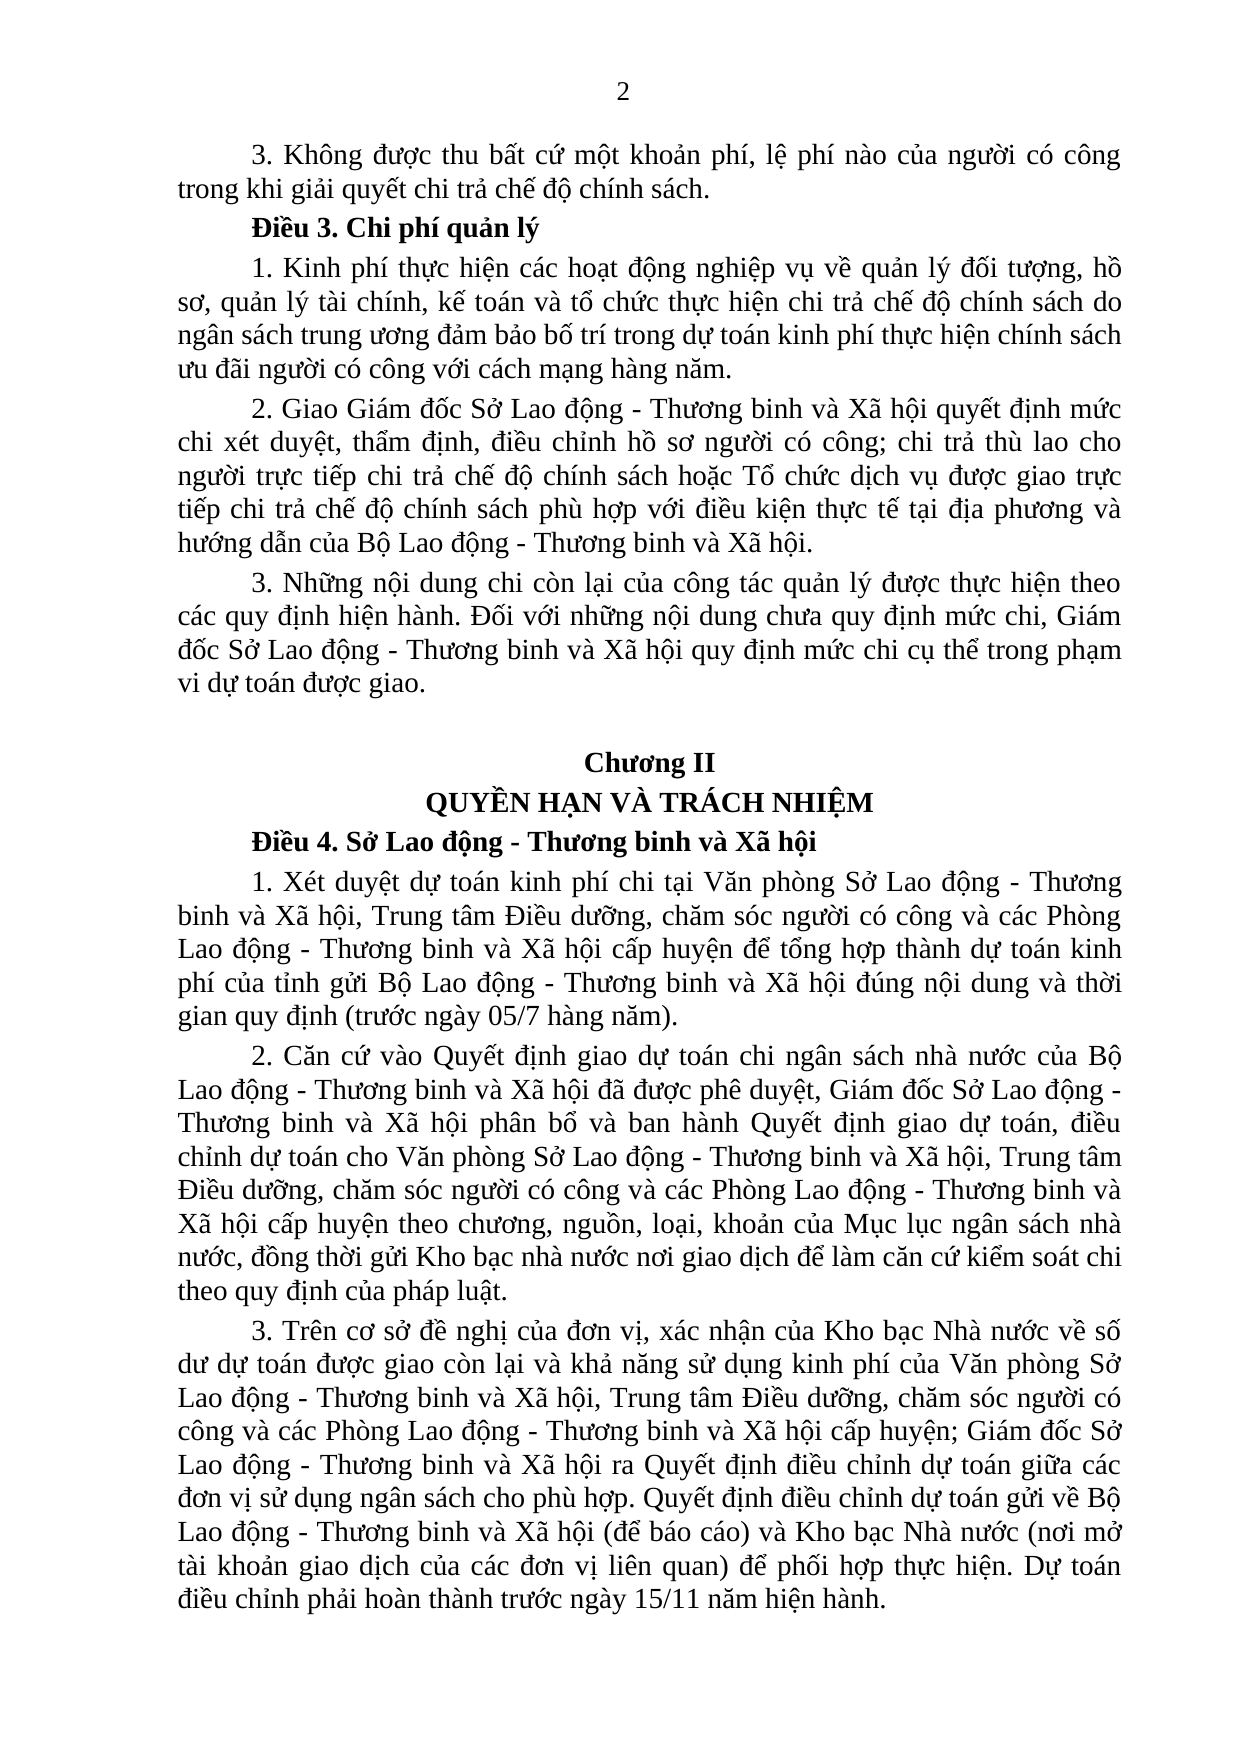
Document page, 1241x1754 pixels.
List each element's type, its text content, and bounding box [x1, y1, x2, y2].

text 3. Những nội dung chi còn lại của công tác quản lý được thực hiện theo các quy định hiện hành. Đối với những nội dung chưa quy định mức chi, Giám đốc Sở Lao động - Thương binh và Xã hội quy định mức chi cụ thể trong phạm vi dự toán được giao. [177, 565, 1122, 699]
text Điều 3. Chi phí quản lý [177, 211, 1122, 244]
text 3. Trên cơ sở đề nghị của đơn vị, xác nhận của Kho bạc Nhà nước về số dư dự toán được giao còn lại và khả năng sử dụng kinh phí của Văn phòng Sở Lao động - Thương binh và Xã hội, Trung tâm Điều dưỡng, chăm sóc người có công và các Phòng Lao động - Thương binh và Xã hội cấp huyện; Giám đốc Sở Lao động - Thương binh và Xã hội ra Quyết định điều chỉnh dự toán giữa các đơn vị sử dụng ngân sách cho phù hợp. Quyết định điều chỉnh dự toán gửi về Bộ Lao động - Thương binh và Xã hội (để báo cáo) và Kho bạc Nhà nước (nơi mở tài khoản giao dịch của các đơn vị liên quan) để phối hợp thực hiện. Dự toán điều chỉnh phải hoàn thành trước ngày 15/11 năm hiện hành. [177, 1313, 1122, 1615]
text QUYỀN HẠN VÀ TRÁCH NHIỆM [177, 785, 1122, 818]
text 1. Xét duyệt dự toán kinh phí chi tại Văn phòng Sở Lao động - Thương binh và Xã hội, Trung tâm Điều dưỡng, chăm sóc người có công và các Phòng Lao động - Thương binh và Xã hội cấp huyện để tổng hợp thành dự toán kinh phí của tỉnh gửi Bộ Lao động - Thương binh và Xã hội đúng nội dung và thời gian quy định (trước ngày 05/7 hàng năm). [177, 864, 1122, 1032]
text 2. Căn cứ vào Quyết định giao dự toán chi ngân sách nhà nước của Bộ Lao động - Thương binh và Xã hội đã được phê duyệt, Giám đốc Sở Lao động - Thương binh và Xã hội phân bổ và ban hành Quyết định giao dự toán, điều chỉnh dự toán cho Văn phòng Sở Lao động - Thương binh và Xã hội, Trung tâm Điều dưỡng, chăm sóc người có công và các Phòng Lao động - Thương binh và Xã hội cấp huyện theo chương, nguồn, loại, khoản của Mục lục ngân sách nhà nước, đồng thời gửi Kho bạc nhà nước nơi giao dịch để làm căn cứ kiểm soát chi theo quy định của pháp luật. [177, 1038, 1122, 1307]
text 2. Giao Giám đốc Sở Lao động - Thương binh và Xã hội quyết định mức chi xét duyệt, thẩm định, điều chỉnh hồ sơ người có công; chi trả thù lao cho người trực tiếp chi trả chế độ chính sách hoặc Tổ chức dịch vụ được giao trực tiếp chi trả chế độ chính sách phù hợp với điều kiện thực tế tại địa phương và hướng dẫn của Bộ Lao động - Thương binh và Xã hội. [177, 391, 1122, 558]
text Điều 4. Sở Lao động - Thương binh và Xã hội [177, 824, 1122, 858]
text 3. Không được thu bất cứ một khoản phí, lệ phí nào của người có công trong khi giải quyết chi trả chế độ chính sách. [177, 137, 1122, 204]
text 1. Kinh phí thực hiện các hoạt động nghiệp vụ về quản lý đối tượng, hồ sơ, quản lý tài chính, kế toán và tổ chức thực hiện chi trả chế độ chính sách do ngân sách trung ương đảm bảo bố trí trong dự toán kinh phí thực hiện chính sách ưu đãi người có công với cách mạng hàng năm. [177, 250, 1122, 384]
text Chương II [177, 745, 1122, 778]
